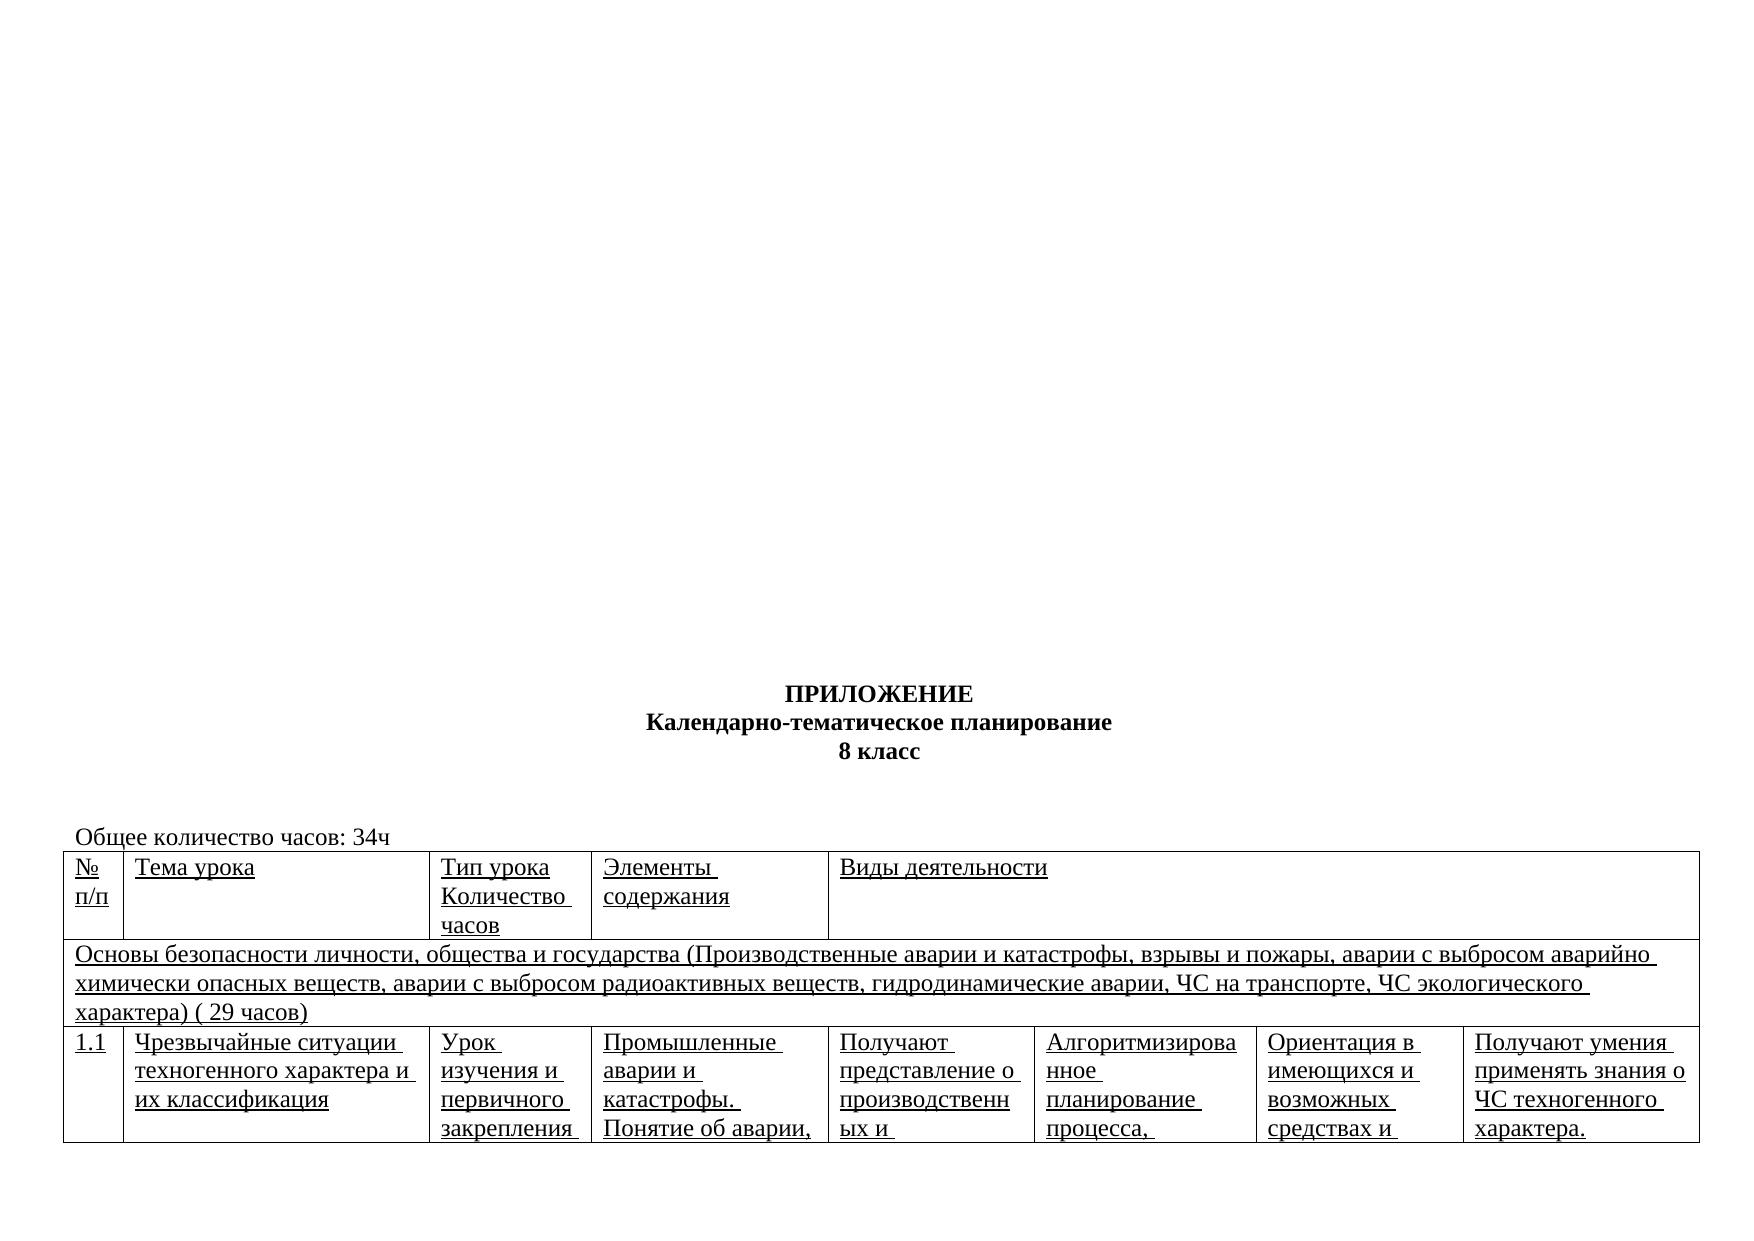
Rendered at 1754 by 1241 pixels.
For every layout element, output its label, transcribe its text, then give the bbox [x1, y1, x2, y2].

text Календарно-тематическое планирование [75, 707, 1683, 736]
text Общее количество часов: 34ч [75, 822, 1683, 851]
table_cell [592, 1027, 828, 1142]
table_header № п/п [64, 852, 123, 938]
table_header Элементы содержания [592, 852, 828, 938]
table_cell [1035, 1027, 1256, 1142]
text ПРИЛОЖЕНИЕ [75, 679, 1683, 707]
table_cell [430, 1027, 591, 1142]
table_cell 1.1 [64, 1027, 123, 1142]
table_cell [1464, 1027, 1699, 1142]
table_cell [829, 1027, 1034, 1142]
table_header Тип урока Количество часов [430, 852, 591, 938]
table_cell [124, 1027, 429, 1142]
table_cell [1257, 1027, 1463, 1142]
text 8 класс [75, 736, 1683, 765]
table_cell Основы безопасности личности, общества и государства (Производственные аварии и катастрофы, взрывы и пожары, аварии с выбросом аварийно химически опасных веществ, аварии с выбросом радиоактивных веществ, гидродинамические аварии, ЧС на транспорте, ЧС экологического характера) ( 29 часов) [64, 940, 1699, 1026]
table_header Тема урока [124, 852, 429, 938]
table_header Виды деятельности [829, 852, 1699, 938]
